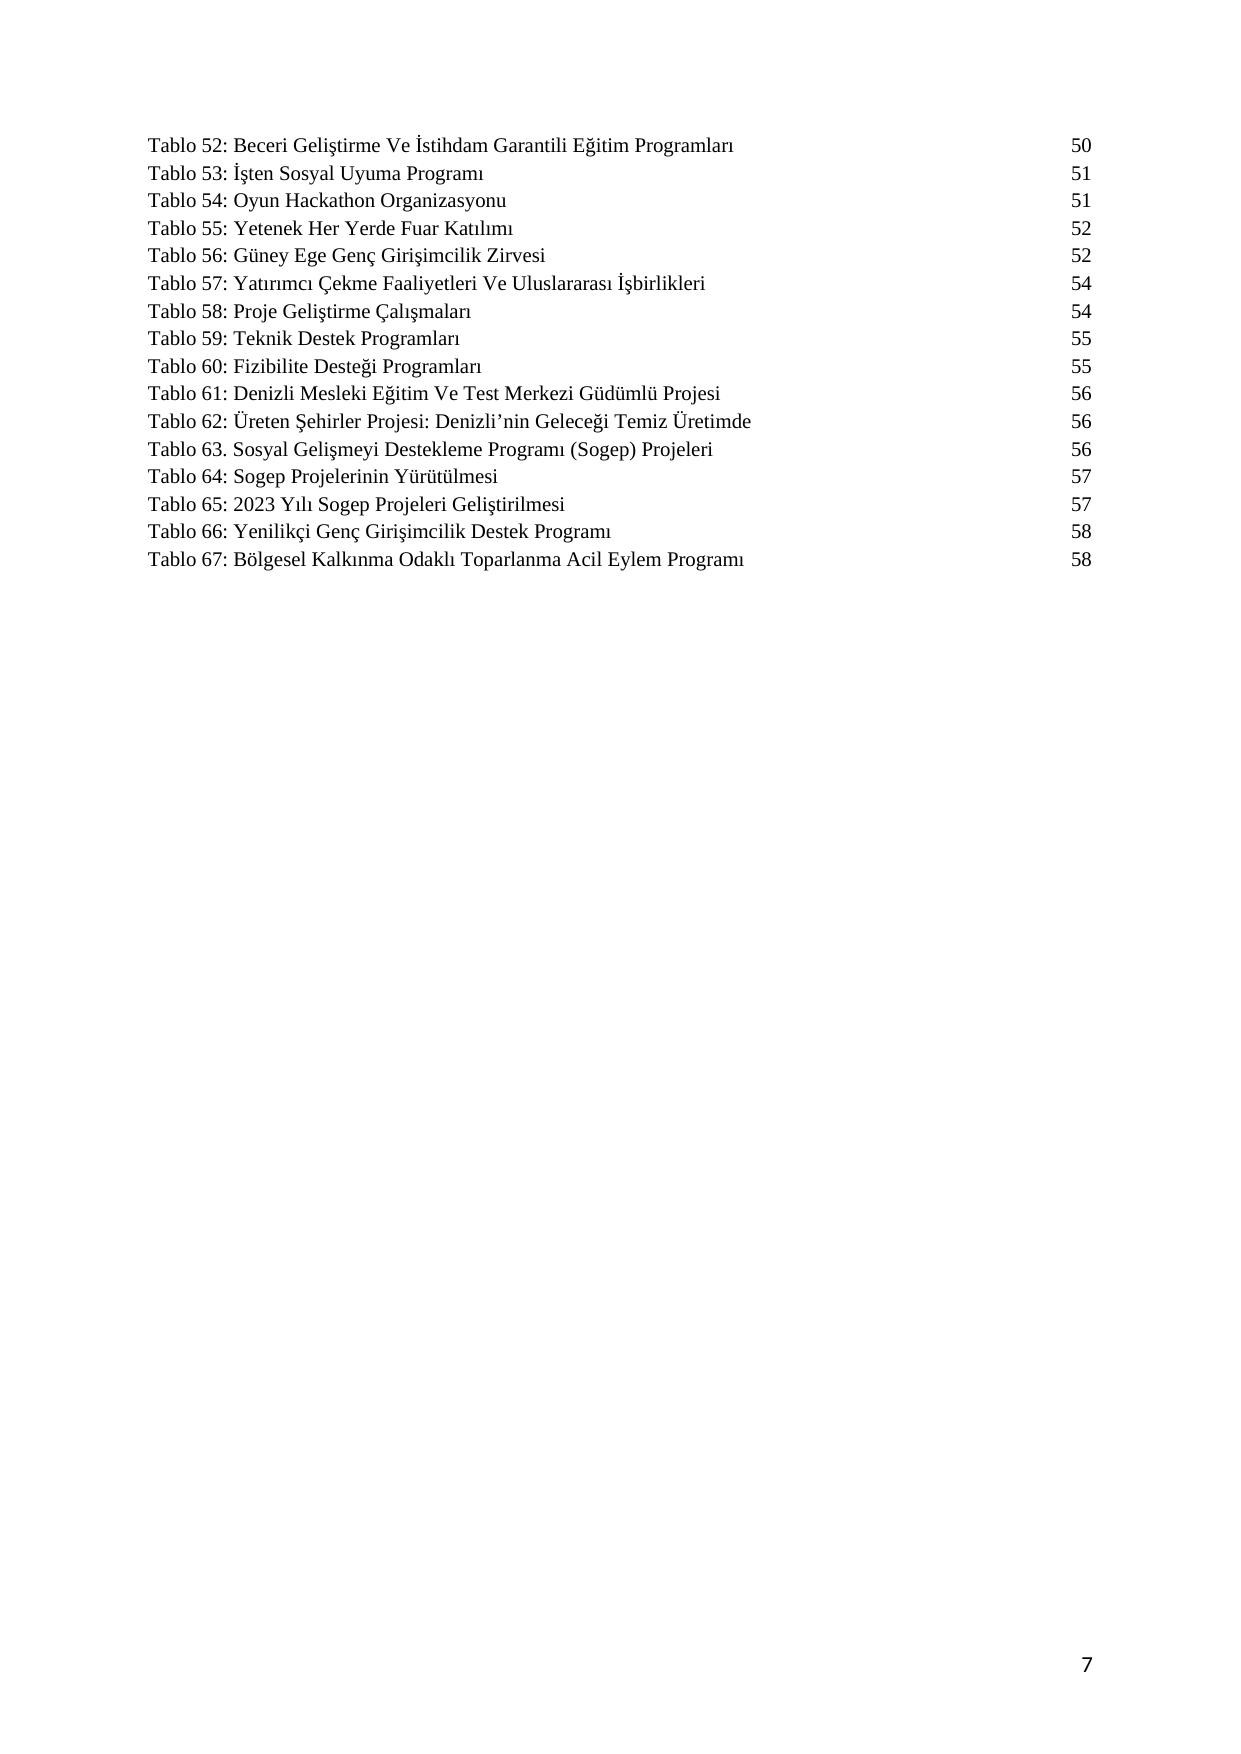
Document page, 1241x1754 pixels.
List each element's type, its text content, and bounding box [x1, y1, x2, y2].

text Tablo 61: Denizli Mesleki Eğitim Ve Test Merkezi Güdümlü Projesi 56 [148, 381, 1093, 405]
text Tablo 67: Bölgesel Kalkınma Odaklı Toparlanma Acil Eylem Programı 58 [148, 547, 1093, 571]
text Tablo 65: 2023 Yılı Sogep Projeleri Geliştirilmesi 57 [148, 492, 1093, 516]
text Tablo 59: Teknik Destek Programları 55 [148, 326, 1093, 350]
text Tablo 63. Sosyal Gelişmeyi Destekleme Programı (Sogep) Projeleri 56 [148, 437, 1093, 461]
text Tablo 53: İşten Sosyal Uyuma Programı 51 [148, 161, 1093, 184]
text Tablo 60: Fizibilite Desteği Programları 55 [148, 354, 1093, 378]
text Tablo 52: Beceri Geliştirme Ve İstihdam Garantili Eğitim Programları 50 [148, 133, 1093, 157]
text Tablo 64: Sogep Projelerinin Yürütülmesi 57 [148, 464, 1093, 488]
text Tablo 58: Proje Geliştirme Çalışmaları 54 [148, 298, 1093, 323]
text Tablo 66: Yenilikçi Genç Girişimcilik Destek Programı 58 [148, 519, 1093, 543]
text Tablo 55: Yetenek Her Yerde Fuar Katılımı 52 [148, 216, 1093, 240]
text Tablo 56: Güney Ege Genç Girişimcilik Zirvesi 52 [148, 243, 1093, 267]
text Tablo 62: Üreten Şehirler Projesi: Denizli’nin Geleceği Temiz Üretimde 56 [148, 409, 1093, 433]
text Tablo 57: Yatırımcı Çekme Faaliyetleri Ve Uluslararası İşbirlikleri 54 [148, 271, 1093, 295]
text Tablo 54: Oyun Hackathon Organizasyonu 51 [148, 188, 1093, 212]
